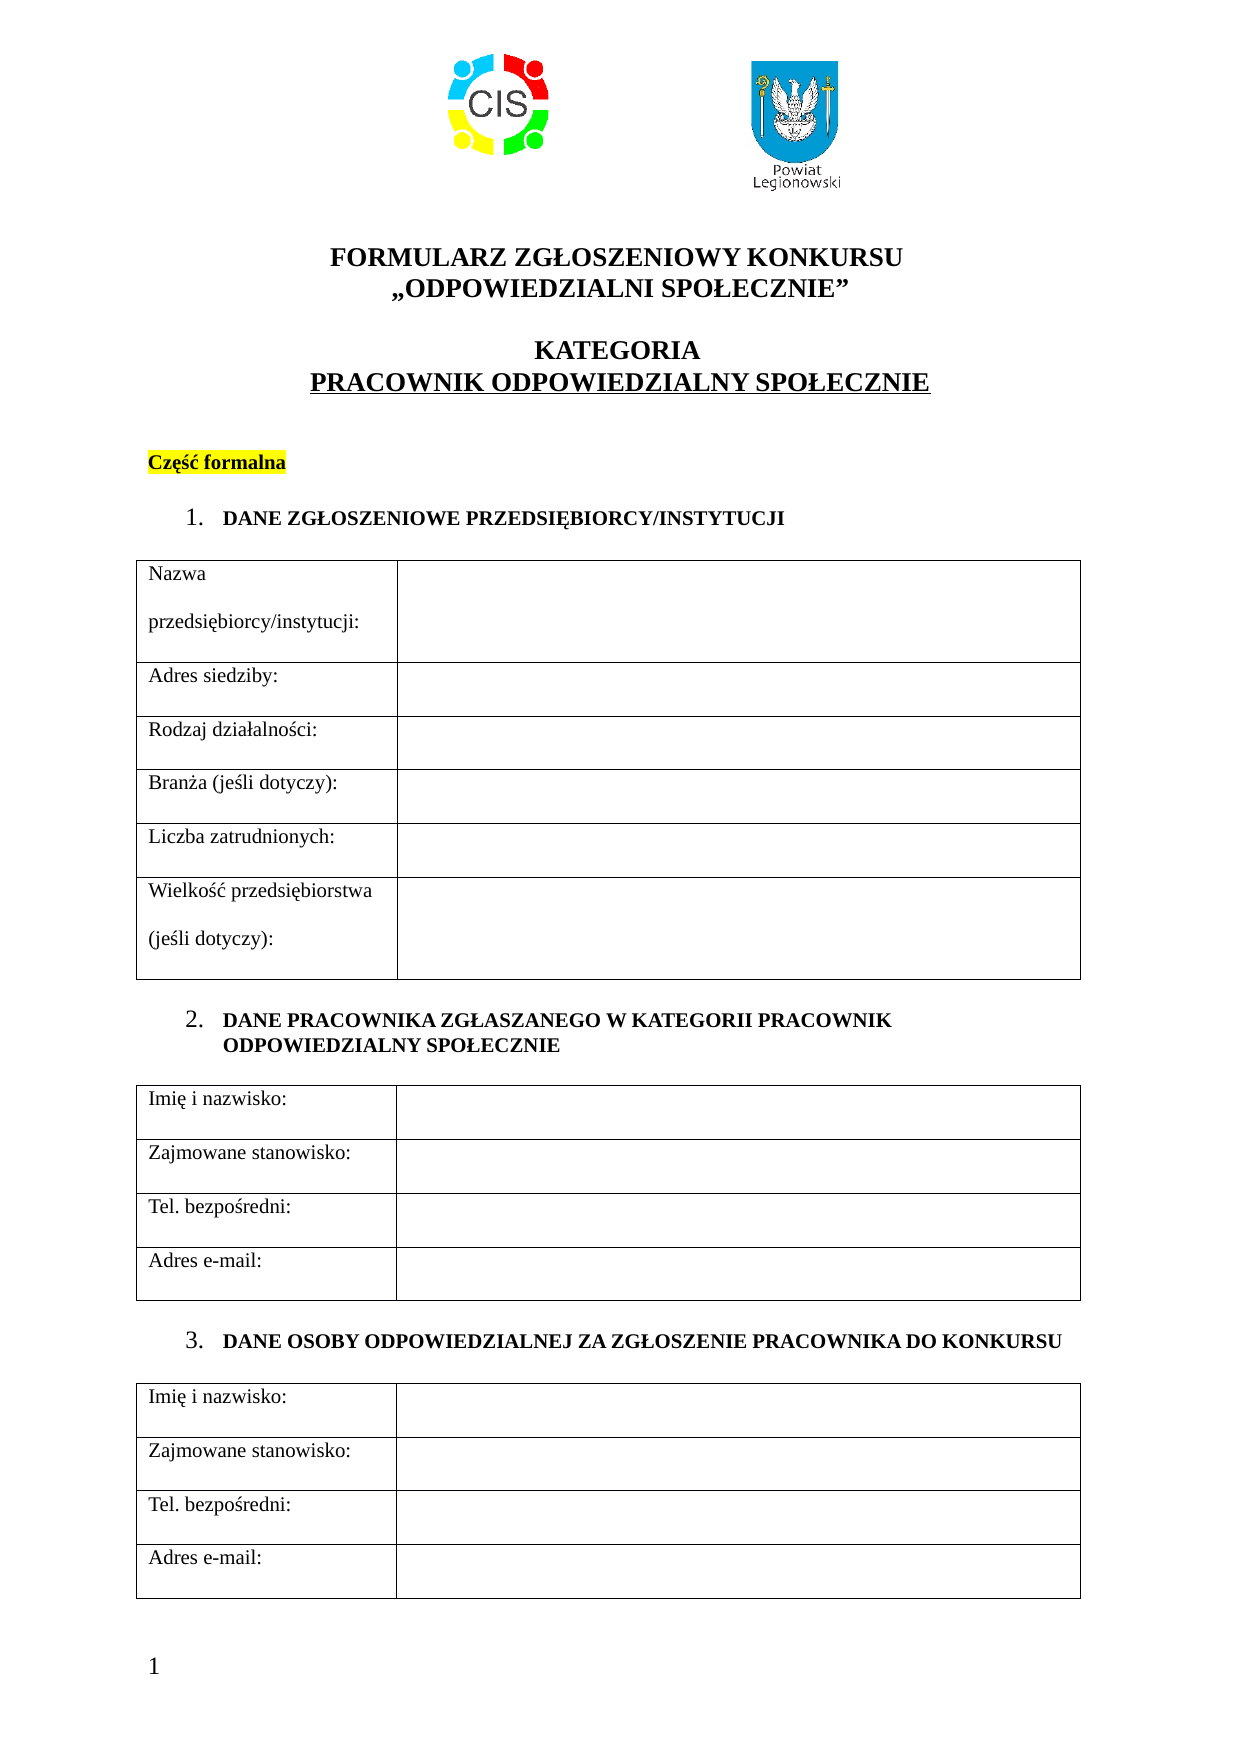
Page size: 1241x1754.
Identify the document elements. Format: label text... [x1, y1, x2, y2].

picture [723, 61, 864, 205]
table_cell Branża (jeśli dotyczy): [137, 770, 397, 823]
picture [446, 54, 549, 155]
table_cell [398, 878, 1080, 979]
table_cell Liczba zatrudnionych: [137, 824, 397, 877]
picture [757, 75, 769, 137]
table_cell [398, 663, 1080, 716]
table_cell [397, 1545, 1080, 1598]
table_cell [398, 717, 1080, 769]
list DANE OSOBY ODPOWIEDZIALNEJ ZA ZGŁOSZENIE PRACOWNIKA DO KONKURSU [185, 1325, 1093, 1354]
table_header Imię i nazwisko: [137, 1086, 396, 1139]
table_cell Rodzaj działalności: [137, 717, 397, 769]
text FORMULARZ ZGŁOSZENIOWY KONKURSU „ODPOWIEDZIALNI SPOŁECZNIE” [148, 241, 1093, 303]
table_cell [398, 770, 1080, 823]
table_cell Zajmowane stanowisko: [137, 1140, 396, 1193]
table_cell Adres e-mail: [137, 1545, 396, 1598]
table_cell [397, 1248, 1080, 1300]
table_cell Tel. bezpośredni: [137, 1491, 396, 1544]
table_cell [397, 1438, 1080, 1490]
table_cell [398, 824, 1080, 877]
list DANE PRACOWNIKA ZGŁASZANEGO W KATEGORII PRACOWNIK ODPOWIEDZIALNY SPOŁECZNIE [185, 1004, 1093, 1057]
table_header [397, 1086, 1080, 1139]
text Część formalna [148, 426, 1093, 474]
picture [822, 77, 834, 132]
table_cell Tel. bezpośredni: [137, 1194, 396, 1247]
table_header [397, 1384, 1080, 1437]
table_cell [397, 1194, 1080, 1247]
table_header Nazwa przedsiębiorcy/instytucji: [137, 561, 397, 662]
table_header [398, 561, 1080, 662]
table_cell Zajmowane stanowisko: [137, 1438, 396, 1490]
table_cell Wielkość przedsiębiorstwa (jeśli dotyczy): [137, 878, 397, 979]
table_cell [397, 1140, 1080, 1193]
table_cell Adres e-mail: [137, 1248, 396, 1300]
table_cell [397, 1491, 1080, 1544]
table_header Imię i nazwisko: [137, 1384, 396, 1437]
table_cell Adres siedziby: [137, 663, 397, 716]
text KATEGORIA PRACOWNIK ODPOWIEDZIALNY SPOŁECZNIE [148, 334, 1093, 426]
list DANE ZGŁOSZENIOWE PRZEDSIĘBIORCY/INSTYTUCJI [185, 502, 1093, 531]
picture [771, 78, 818, 141]
